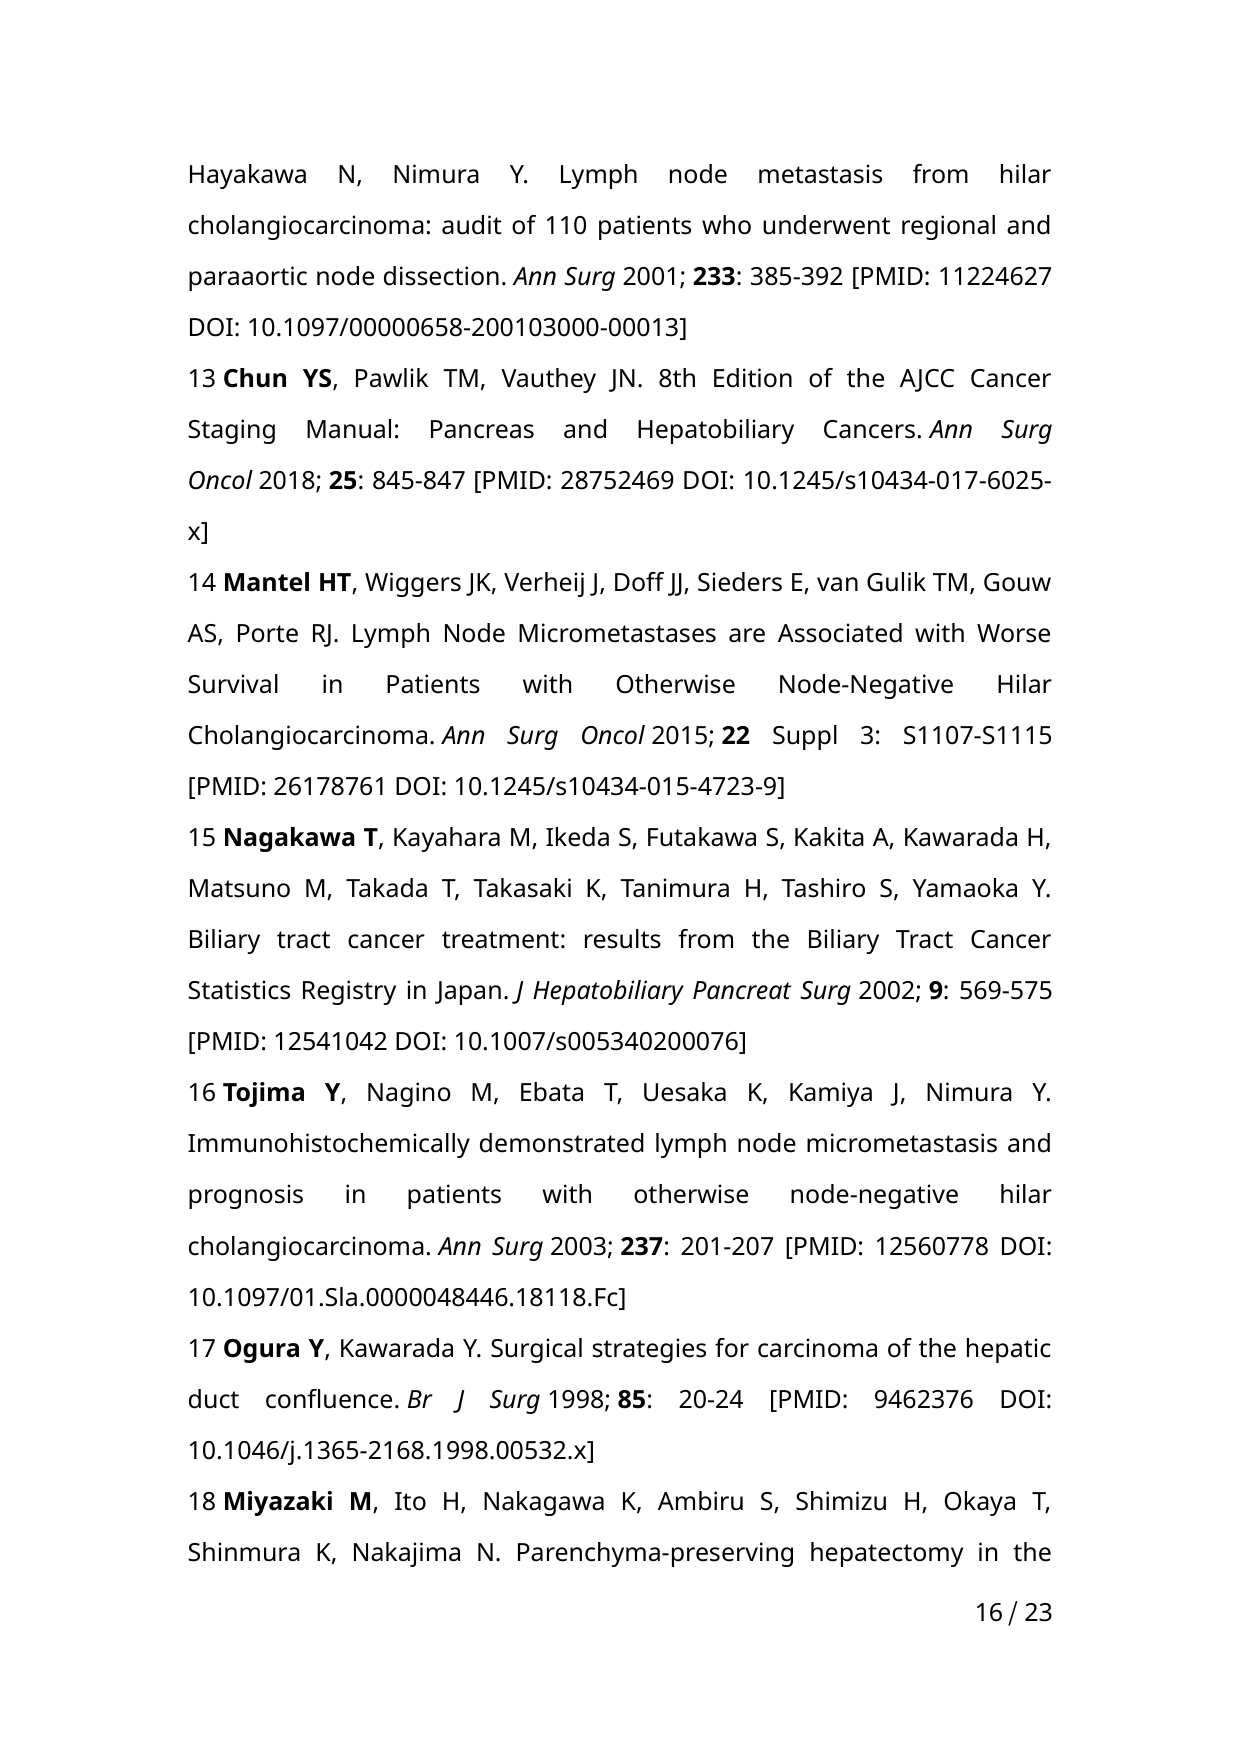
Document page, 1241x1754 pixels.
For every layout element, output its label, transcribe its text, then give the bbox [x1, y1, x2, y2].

text 15 Nagakawa T, Kayahara M, Ikeda S, Futakawa S, Kakita A, Kawarada H, Matsuno M, Takada T, Takasaki K, Tanimura H, Tashiro S, Yamaoka Y. Biliary tract cancer treatment: results from the Biliary Tract Cancer Statistics Registry in Japan. J Hepatobiliary Pancreat Surg 2002; 9: 569-575 [PMID: 12541042 DOI: 10.1007/s005340200076] [187, 820, 1053, 1058]
text 14 Mantel HT, Wiggers JK, Verheij J, Doff JJ, Sieders E, van Gulik TM, Gouw AS, Porte RJ. Lymph Node Micrometastases are Associated with Worse Survival in Patients with Otherwise Node-Negative Hilar Cholangiocarcinoma. Ann Surg Oncol 2015; 22 Suppl 3: S1107-S1115 [PMID: 26178761 DOI: 10.1245/s10434-015-4723-9] [187, 565, 1053, 803]
text 17 Ogura Y, Kawarada Y. Surgical strategies for carcinoma of the hepatic duct confluence. Br J Surg 1998; 85: 20-24 [PMID: 9462376 DOI: 10.1046/j.1365-2168.1998.00532.x] [187, 1330, 1053, 1466]
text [187, 156, 1053, 343]
text 13 Chun YS, Pawlik TM, Vauthey JN. 8th Edition of the AJCC Cancer Staging Manual: Pancreas and Hepatobiliary Cancers. Ann Surg Oncol 2018; 25: 845-847 [PMID: 28752469 DOI: 10.1245/s10434-017-6025-x] [187, 361, 1053, 548]
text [187, 1483, 1053, 1568]
text 16 Tojima Y, Nagino M, Ebata T, Uesaka K, Kamiya J, Nimura Y. Immunohistochemically demonstrated lymph node micrometastasis and prognosis in patients with otherwise node-negative hilar cholangiocarcinoma. Ann Surg 2003; 237: 201-207 [PMID: 12560778 DOI: 10.1097/01.Sla.0000048446.18118.Fc] [187, 1075, 1053, 1313]
